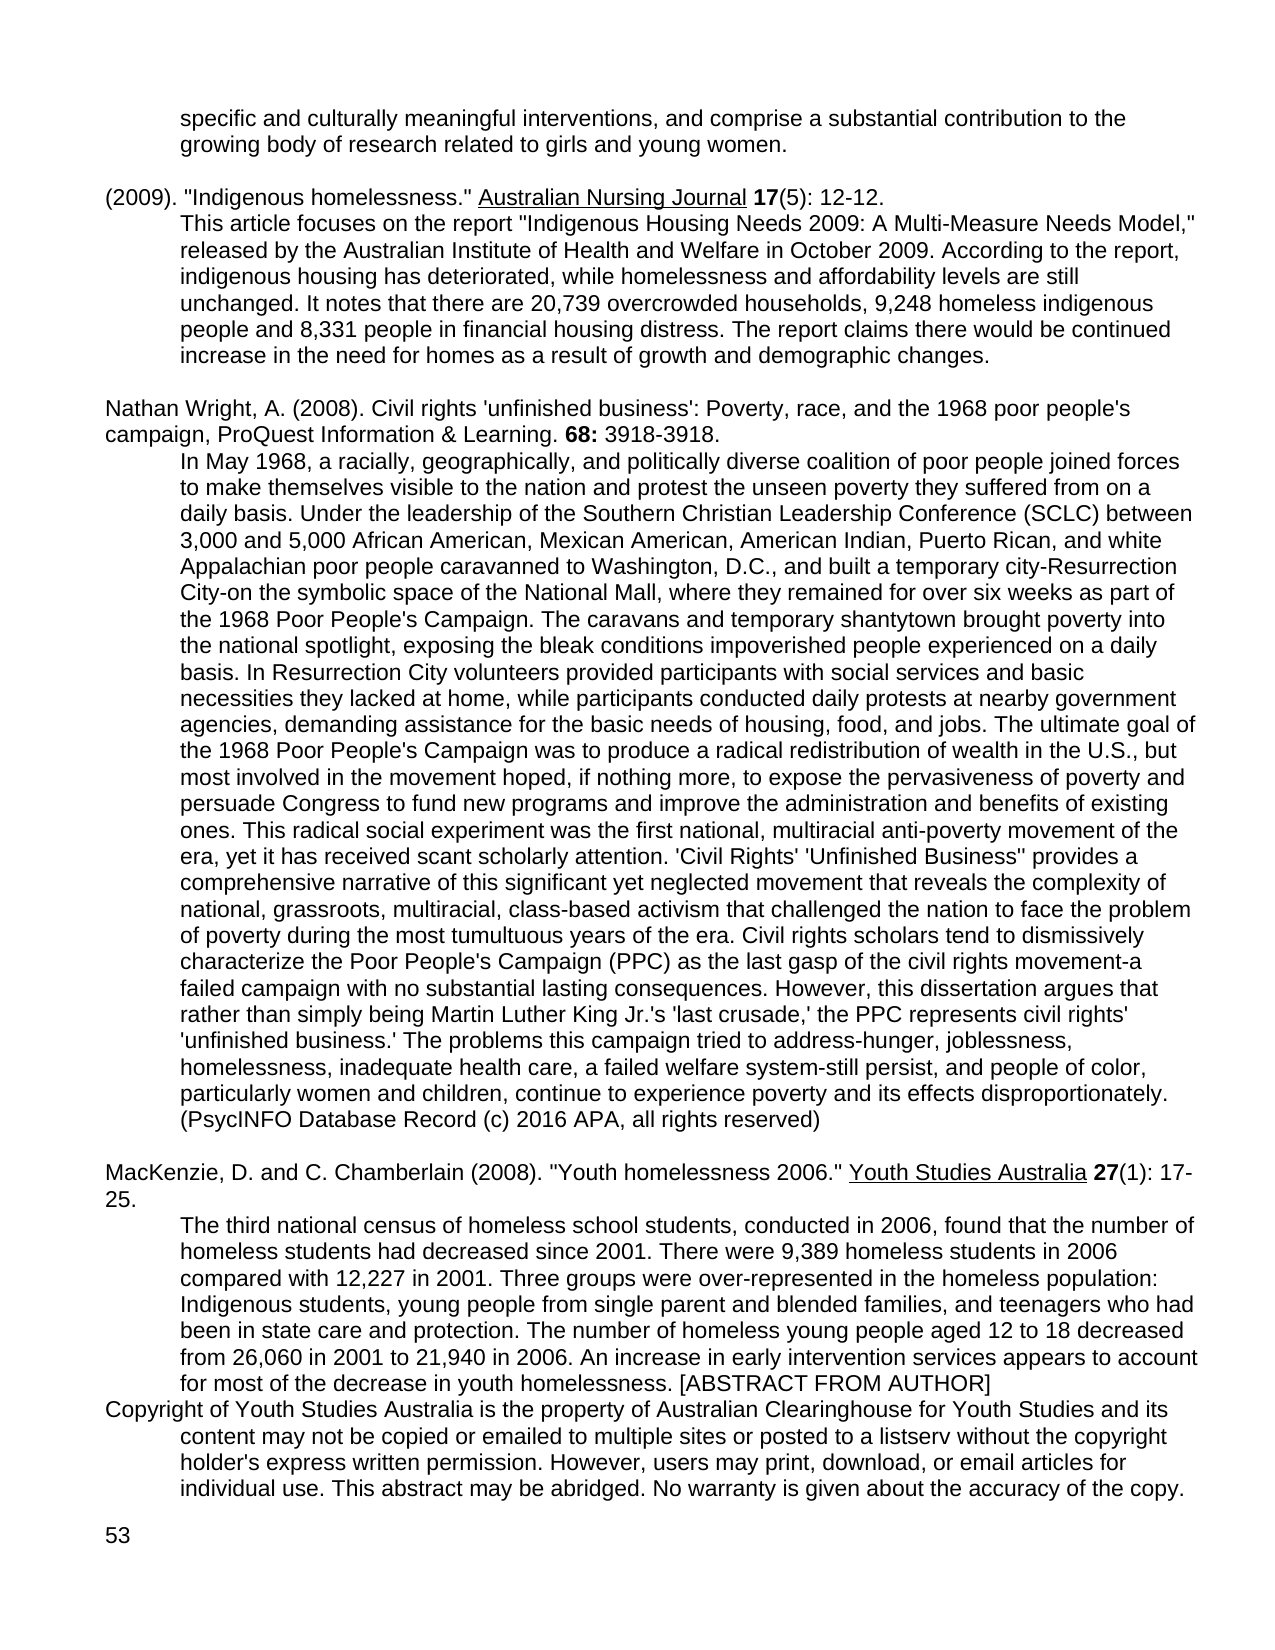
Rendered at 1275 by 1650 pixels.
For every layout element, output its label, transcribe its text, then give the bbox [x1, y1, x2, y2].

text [105, 1396, 1202, 1502]
text This article focuses on the report "Indigenous Housing Needs 2009: A Multi-Measure Needs Model," released by the Australian Institute of Health and Welfare in October 2009. According to the report, indigenous housing has deteriorated, while homelessness and affordability levels are still unchanged. It notes that there are 20,739 overcrowded households, 9,248 homeless indigenous people and 8,331 people in financial housing distress. The report claims there would be continued increase in the need for homes as a result of growth and demographic changes. [105, 210, 1202, 368]
text In May 1968, a racially, geographically, and politically diverse coalition of poor people joined forces to make themselves visible to the nation and protest the unseen poverty they suffered from on a daily basis. Under the leadership of the Southern Christian Leadership Conference (SCLC) between 3,000 and 5,000 African American, Mexican American, American Indian, Puerto Rican, and white Appalachian poor people caravanned to Washington, D.C., and built a temporary city-Resurrection City-on the symbolic space of the National Mall, where they remained for over six weeks as part of the 1968 Poor People's Campaign. The caravans and temporary shantytown brought poverty into the national spotlight, exposing the bleak conditions impoverished people experienced on a daily basis. In Resurrection City volunteers provided participants with social services and basic necessities they lacked at home, while participants conducted daily protests at nearby government agencies, demanding assistance for the basic needs of housing, food, and jobs. The ultimate goal of the 1968 Poor People's Campaign was to produce a radical redistribution of wealth in the U.S., but most involved in the movement hoped, if nothing more, to expose the pervasiveness of poverty and persuade Congress to fund new programs and improve the administration and benefits of existing ones. This radical social experiment was the first national, multiracial anti-poverty movement of the era, yet it has received scant scholarly attention. 'Civil Rights' 'Unfinished Business'' provides a comprehensive narrative of this significant yet neglected movement that reveals the complexity of national, grassroots, multiracial, class-based activism that challenged the nation to face the problem of poverty during the most tumultuous years of the era. Civil rights scholars tend to dismissively characterize the Poor People's Campaign (PPC) as the last gasp of the civil rights movement-a failed campaign with no substantial lasting consequences. However, this dissertation argues that rather than simply being Martin Luther King Jr.'s 'last crusade,' the PPC represents civil rights' 'unfinished business.' The problems this campaign tried to address-hunger, joblessness, homelessness, inadequate health care, a failed welfare system-still persist, and people of color, particularly women and children, continue to experience poverty and its effects disproportionately. (PsycINFO Database Record (c) 2016 APA, all rights reserved) [105, 448, 1202, 1133]
text MacKenzie, D. and C. Chamberlain (2008). "Youth homelessness 2006." Youth Studies Australia 27(1): 17-25. [105, 1159, 1202, 1212]
text The third national census of homeless school students, conducted in 2006, found that the number of homeless students had decreased since 2001. There were 9,389 homeless students in 2006 compared with 12,227 in 2001. Three groups were over-represented in the homeless population: Indigenous students, young people from single parent and blended families, and teenagers who had been in state care and protection. The number of homeless young people aged 12 to 18 decreased from 26,060 in 2001 to 21,940 in 2006. An increase in early intervention services appears to account for most of the decrease in youth homelessness. [ABSTRACT FROM AUTHOR] [105, 1212, 1202, 1396]
text (2009). "Indigenous homelessness." Australian Nursing Journal 17(5): 12-12. [105, 184, 1202, 210]
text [105, 105, 1202, 158]
text Nathan Wright, A. (2008). Civil rights 'unfinished business': Poverty, race, and the 1968 poor people's campaign, ProQuest Information & Learning. 68: 3918-3918. [105, 395, 1202, 448]
